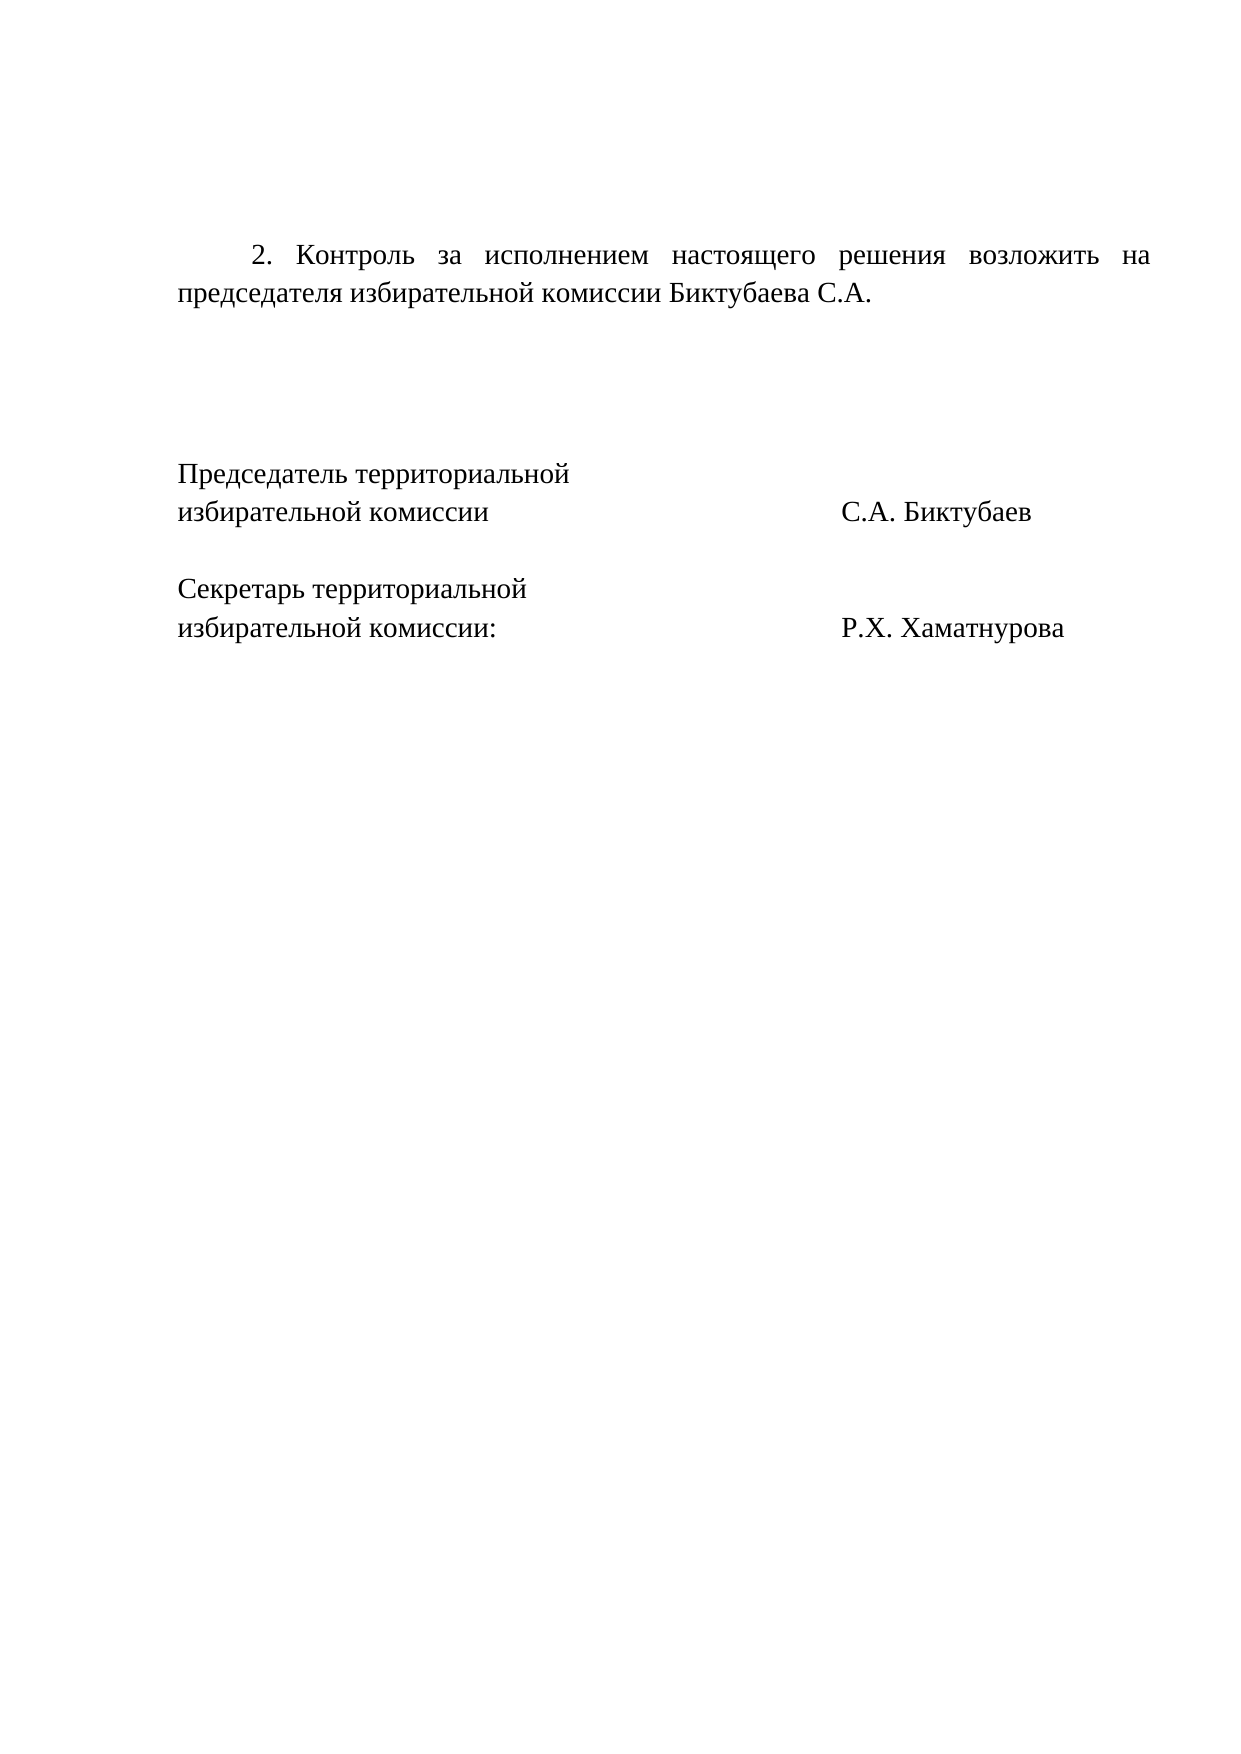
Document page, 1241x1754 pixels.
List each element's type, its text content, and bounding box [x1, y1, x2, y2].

text Председатель территориальной [177, 456, 1152, 489]
text Секретарь территориальной [177, 572, 1152, 605]
text 2. Контроль за исполнением настоящего решения возложить на председателя избирательной комиссии Биктубаева С.А. [177, 237, 1152, 309]
text избирательной комиссии: Р.Х. Хаматнурова [177, 610, 1152, 644]
text избирательной комиссии С.А. Биктубаев [177, 494, 1152, 528]
